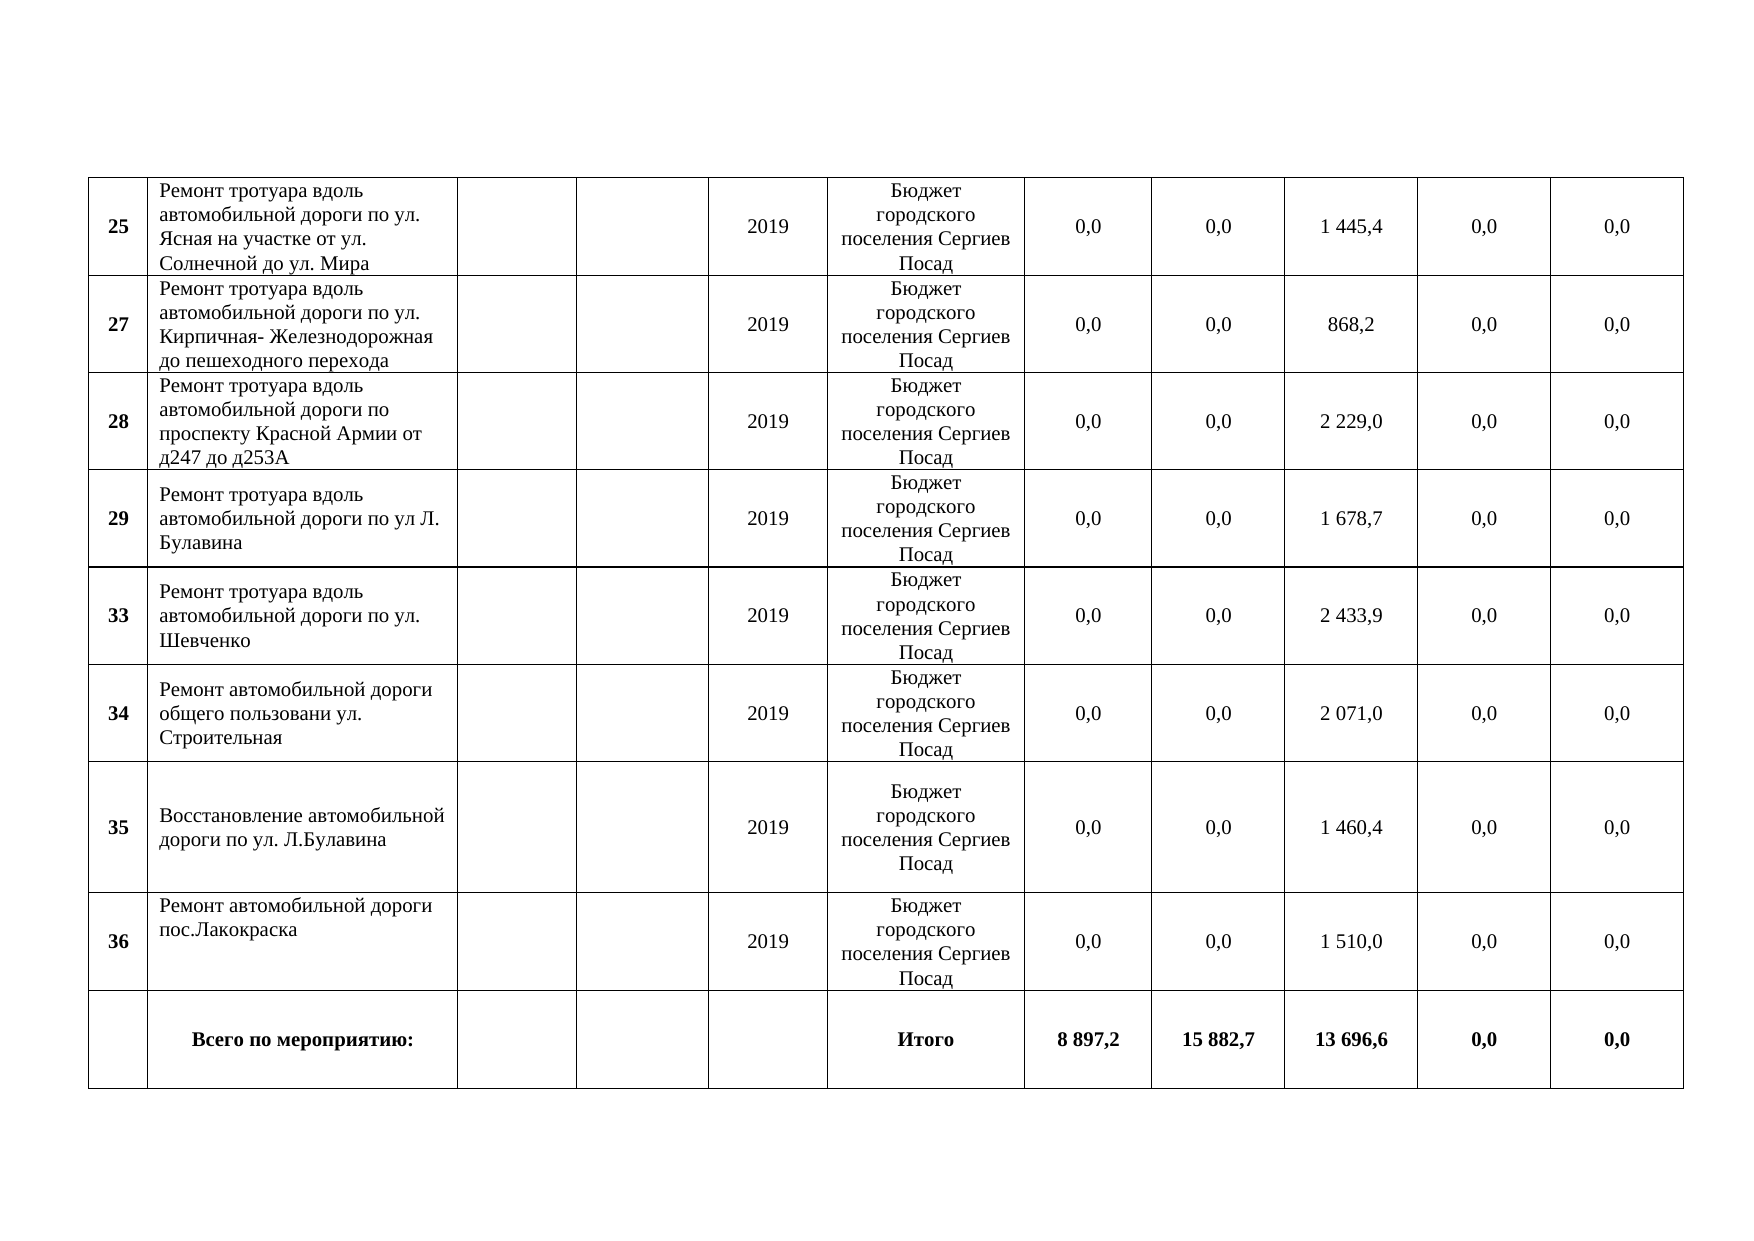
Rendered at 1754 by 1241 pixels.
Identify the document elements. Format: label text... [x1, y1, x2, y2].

table_cell [458, 373, 576, 469]
table_cell 29 [89, 470, 147, 566]
table_cell [458, 665, 576, 761]
table_cell Ремонт тротуара вдоль автомобильной дороги по ул. Шевченко [148, 568, 457, 664]
table_cell [458, 470, 576, 566]
table_cell 8 897,2 [1025, 991, 1151, 1088]
table_cell Ремонт тротуара вдоль автомобильной дороги по ул Л. Булавина [148, 470, 457, 566]
table_cell Ремонт тротуара вдоль автомобильной дороги по ул. Кирпичная- Железнодорожная до пешеходного перехода [148, 276, 457, 372]
table_cell 1 460,4 [1285, 762, 1417, 892]
table_cell 0,0 [1152, 568, 1284, 664]
table_cell 0,0 [1025, 665, 1151, 761]
table_cell 34 [89, 665, 147, 761]
table_cell 0,0 [1551, 470, 1683, 566]
table_cell Бюджет городского поселения Сергиев Посад [828, 568, 1024, 664]
table_cell Итого [828, 991, 1024, 1088]
table_cell 0,0 [1551, 665, 1683, 761]
table_cell 0,0 [1152, 893, 1284, 989]
table_cell 0,0 [1551, 762, 1683, 892]
table_cell 1 445,4 [1285, 178, 1417, 274]
table_cell Бюджет городского поселения Сергиев Посад [828, 762, 1024, 892]
table_cell Бюджет городского поселения Сергиев Посад [828, 665, 1024, 761]
table_cell 1 510,0 [1285, 893, 1417, 989]
table_cell 0,0 [1551, 178, 1683, 274]
table_cell [709, 991, 827, 1088]
table_cell 2019 [709, 178, 827, 274]
table_cell 15 882,7 [1152, 991, 1284, 1088]
table_cell 2019 [709, 762, 827, 892]
table_cell 0,0 [1551, 893, 1683, 989]
table_cell 0,0 [1418, 276, 1550, 372]
table_cell 25 [89, 178, 147, 274]
table_cell 0,0 [1025, 762, 1151, 892]
table_cell 0,0 [1551, 991, 1683, 1088]
table_cell 2019 [709, 470, 827, 566]
table_cell 2019 [709, 568, 827, 664]
table_cell 13 696,6 [1285, 991, 1417, 1088]
table_cell Бюджет городского поселения Сергиев Посад [828, 373, 1024, 469]
table_cell [577, 762, 708, 892]
table_cell 2 433,9 [1285, 568, 1417, 664]
table_cell [458, 991, 576, 1088]
table_cell 0,0 [1152, 373, 1284, 469]
table_cell 0,0 [1025, 568, 1151, 664]
table_cell 0,0 [1152, 276, 1284, 372]
table_cell 36 [89, 893, 147, 989]
table_cell 0,0 [1418, 568, 1550, 664]
table_cell 2019 [709, 665, 827, 761]
table_cell 2 229,0 [1285, 373, 1417, 469]
table_cell [577, 178, 708, 274]
table_cell 0,0 [1152, 762, 1284, 892]
table_cell Бюджет городского поселения Сергиев Посад [828, 893, 1024, 989]
table_cell 0,0 [1418, 470, 1550, 566]
table_cell 35 [89, 762, 147, 892]
table_cell [577, 893, 708, 989]
table_cell 0,0 [1025, 470, 1151, 566]
table_cell [458, 762, 576, 892]
table_cell 27 [89, 276, 147, 372]
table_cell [828, 178, 1024, 274]
table_cell [577, 470, 708, 566]
table_cell 2019 [709, 893, 827, 989]
table_cell Ремонт тротуара вдоль автомобильной дороги по проспекту Красной Армии от д247 до д253А [148, 373, 457, 469]
table_cell 868,2 [1285, 276, 1417, 372]
table_cell 0,0 [1551, 373, 1683, 469]
table_cell 0,0 [1418, 665, 1550, 761]
table_cell [458, 178, 576, 274]
table_cell [89, 991, 147, 1088]
table_cell [577, 568, 708, 664]
table_cell 0,0 [1025, 373, 1151, 469]
table_cell 0,0 [1152, 470, 1284, 566]
table_cell 1 678,7 [1285, 470, 1417, 566]
table_cell Ремонт тротуара вдоль автомобильной дороги по ул. Ясная на участке от ул. Солнечной до ул. Мира [148, 178, 457, 274]
table_cell [577, 276, 708, 372]
table_cell Ремонт автомобильной дороги общего пользовани ул. Строительная [148, 665, 457, 761]
table_cell [458, 893, 576, 989]
table_cell 2019 [709, 373, 827, 469]
table_cell 0,0 [1025, 893, 1151, 989]
table_cell Ремонт автомобильной дороги пос.Лакокраска [148, 893, 457, 989]
table_cell 0,0 [1152, 665, 1284, 761]
table_cell [458, 276, 576, 372]
table_cell [577, 991, 708, 1088]
table_cell 0,0 [1551, 568, 1683, 664]
table_cell 0,0 [1551, 276, 1683, 372]
table_cell 0,0 [1025, 178, 1151, 274]
table_cell 0,0 [1152, 178, 1284, 274]
table_cell 33 [89, 568, 147, 664]
table_cell Всего по мероприятию: [148, 991, 457, 1088]
table_cell Восстановление автомобильной дороги по ул. Л.Булавина [148, 762, 457, 892]
table_cell [577, 373, 708, 469]
table_cell 0,0 [1418, 373, 1550, 469]
table_cell [577, 665, 708, 761]
table_cell [458, 568, 576, 664]
table_cell Бюджет городского поселения Сергиев Посад [828, 470, 1024, 566]
table_cell 0,0 [1025, 276, 1151, 372]
table_cell 28 [89, 373, 147, 469]
table_cell 0,0 [1418, 893, 1550, 989]
table_cell 0,0 [1418, 762, 1550, 892]
table_cell 2019 [709, 276, 827, 372]
table_cell 2 071,0 [1285, 665, 1417, 761]
table_cell Бюджет городского поселения Сергиев Посад [828, 276, 1024, 372]
table_cell 0,0 [1418, 991, 1550, 1088]
table_cell 0,0 [1418, 178, 1550, 274]
